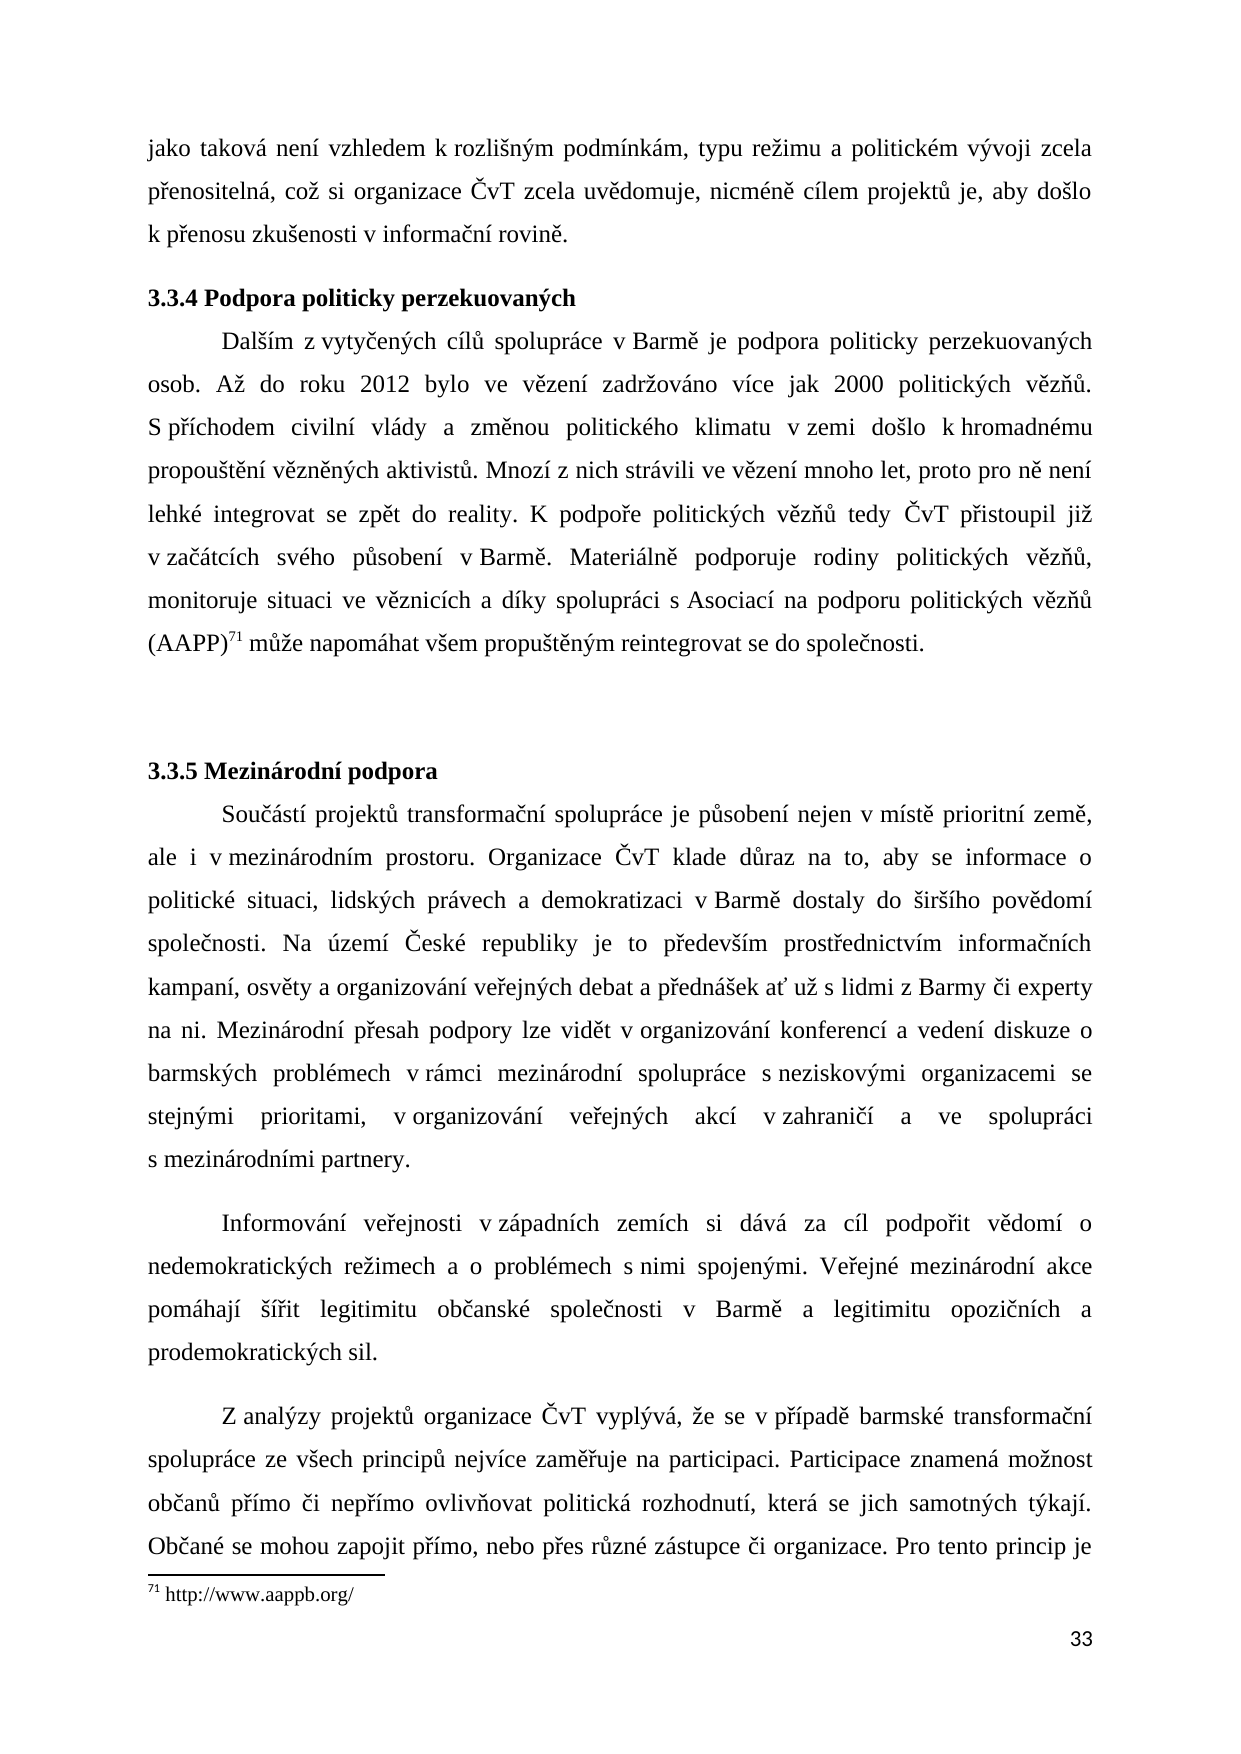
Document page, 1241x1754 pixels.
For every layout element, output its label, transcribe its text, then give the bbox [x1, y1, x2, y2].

text Informování veřejnosti v západních zemích si dává za cíl podpořit vědomí o nedemokratických režimech a o problémech s nimi spojenými. Veřejné mezinárodní akce pomáhají šířit legitimitu občanské společnosti v Barmě a legitimitu opozičních a prodemokratických sil. [148, 1208, 1093, 1366]
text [148, 1401, 1093, 1559]
text Dalším z vytyčených cílů spolupráce v Barmě je podpora politicky perzekuovaných osob. Až do roku 2012 bylo ve vězení zadržováno více jak 2000 politických vězňů. S příchodem civilní vlády a změnou politického klimatu v zemi došlo k hromadnému propouštění vězněných aktivistů. Mnozí z nich strávili ve vězení mnoho let, proto pro ně není lehké integrovat se zpět do reality. K podpoře politických vězňů tedy ČvT přistoupil již v začátcích svého působení v Barmě. Materiálně podporuje rodiny politických vězňů, monitoruje situaci ve věznicích a díky spolupráci s Asociací na podporu politických vězňů (AAPP) může napomáhat všem propuštěným reintegrovat se do společnosti. [148, 326, 1093, 657]
subtitle 3.3.4 Podpora politicky perzekuovaných [148, 283, 1093, 312]
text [148, 133, 1093, 248]
subtitle 3.3.5 Mezinárodní podpora [148, 756, 1093, 785]
text Součástí projektů transformační spolupráce je působení nejen v místě prioritní země, ale i v mezinárodním prostoru. Organizace ČvT klade důraz na to, aby se informace o politické situaci, lidských právech a demokratizaci v Barmě dostaly do širšího povědomí společnosti. Na území České republiky je to především prostřednictvím informačních kampaní, osvěty a organizování veřejných debat a přednášek ať už s lidmi z Barmy či experty na ni. Mezinárodní přesah podpory lze vidět v organizování konferencí a vedení diskuze o barmských problémech v rámci mezinárodní spolupráce s neziskovými organizacemi se stejnými prioritami, v organizování veřejných akcí v zahraničí a ve spolupráci s mezinárodními partnery. [148, 799, 1093, 1173]
